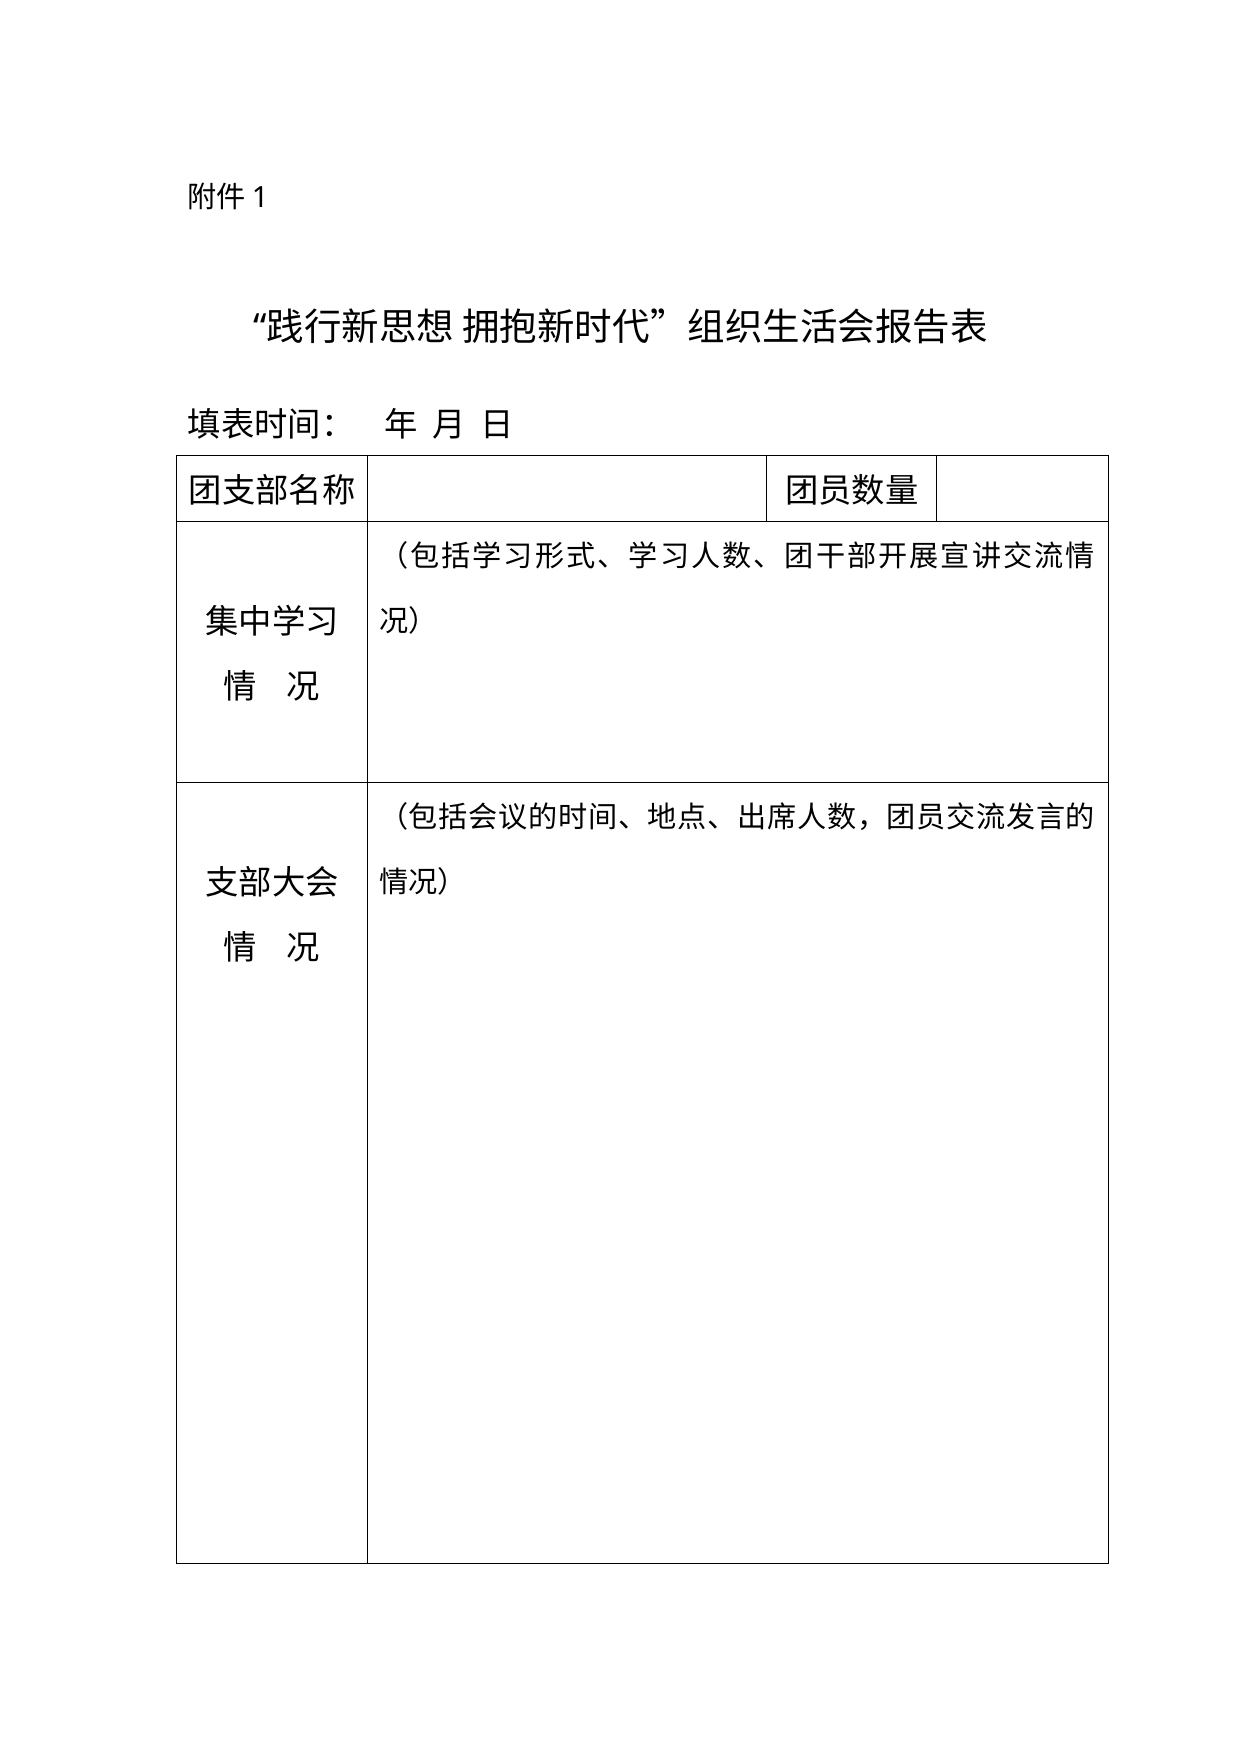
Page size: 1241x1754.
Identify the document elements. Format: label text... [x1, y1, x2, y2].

text 附件1 [187, 162, 1053, 227]
table_cell （包括学习形式、学习人数、团干部开展宣讲交流情况） [368, 522, 1108, 782]
table_header 团支部名称 [177, 456, 367, 521]
table_cell 集中学习 情 况 [177, 522, 367, 782]
table_cell 支部大会 情 况 [177, 783, 367, 1563]
text 填表时间： 年 月 日 [187, 389, 1053, 454]
text “践行新思想 拥抱新时代”组织生活会报告表 [187, 292, 1053, 357]
table_header 团员数量 [767, 456, 936, 521]
table_header [937, 456, 1108, 521]
table_cell （包括会议的时间、地点、出席人数，团员交流发言的情况） [368, 783, 1108, 1563]
table_header [368, 456, 766, 521]
